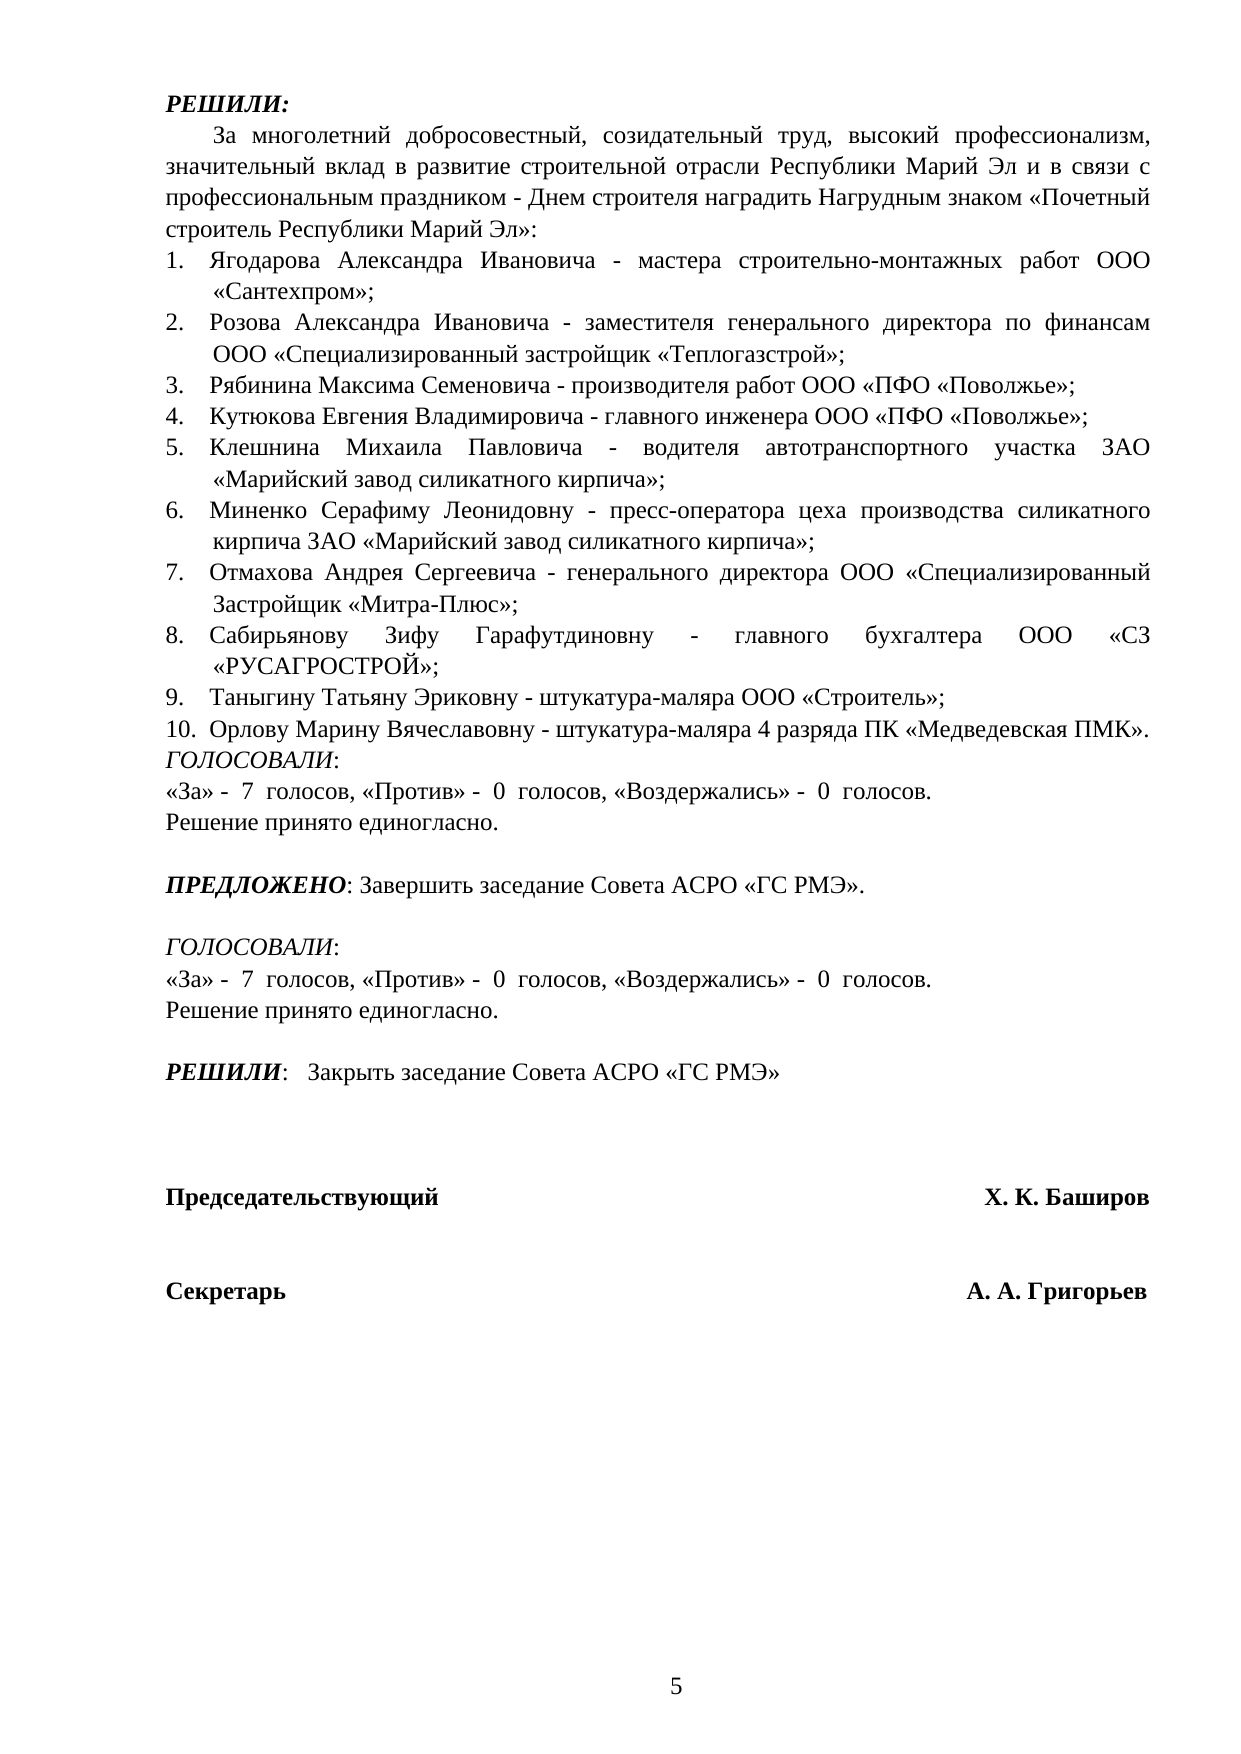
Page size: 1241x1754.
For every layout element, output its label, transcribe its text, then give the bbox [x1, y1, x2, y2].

text 5. Клешнина Михаила Павловича - водителя автотранспортного участка ЗАО «Марийский завод силикатного кирпича»; [165, 432, 1152, 492]
list РЕШИЛИ: Закрыть заседание Совета АСРО «ГС РМЭ» [165, 1057, 1152, 1086]
text ГОЛОСОВАЛИ: [165, 932, 1152, 961]
text 2. Розова Александра Ивановича - заместителя генерального директора по финансам ООО «Специализированный застройщик «Теплогазстрой»; [165, 307, 1152, 367]
text 9. Таныгину Татьяну Эриковну - штукатура-маляра ООО «Строитель»; [165, 682, 1152, 711]
text Решение принято единогласно. [165, 995, 1152, 1024]
text 6. Миненко Серафиму Леонидовну - пресс-оператора цеха производства силикатного кирпича ЗАО «Марийский завод силикатного кирпича»; [165, 495, 1152, 555]
text 10. Орлову Марину Вячеславовну - штукатура-маляра 4 разряда ПК «Медведевская ПМК». [165, 714, 1152, 742]
list ПРЕДЛОЖЕНО: Завершить заседание Совета АСРО «ГС РМЭ». [165, 870, 1152, 899]
text ГОЛОСОВАЛИ: [165, 745, 1152, 774]
text Председательствующий Х. К. Баширов [165, 1182, 1152, 1211]
text Секретарь А. А. Григорьев [165, 1276, 1152, 1305]
text 4. Кутюкова Евгения Владимировича - главного инженера ООО «ПФО «Поволжье»; [165, 401, 1152, 430]
text «За» - 7 голосов, «Против» - 0 голосов, «Воздержались» - 0 голосов. [165, 964, 1152, 992]
text 3. Рябинина Максима Семеновича - производителя работ ООО «ПФО «Поволжье»; [165, 370, 1152, 399]
text 8. Сабирьянову Зифу Гарафутдиновну - главного бухгалтера ООО «СЗ «РУСАГРОСТРОЙ»; [165, 620, 1152, 680]
text 7. Отмахова Андрея Сергеевича - генерального директора ООО «Специализированный Застройщик «Митра-Плюс»; [165, 557, 1152, 617]
text За многолетний добросовестный, созидательный труд, высокий профессионализм, значительный вклад в развитие строительной отрасли Республики Марий Эл и в связи с профессиональным праздником - Днем строителя наградить Нагрудным знаком «Почетный строитель Республики Марий Эл»: [165, 120, 1152, 242]
text «За» - 7 голосов, «Против» - 0 голосов, «Воздержались» - 0 голосов. [165, 776, 1152, 805]
text РЕШИЛИ: [165, 89, 1152, 117]
text 1. Ягодарова Александра Ивановича - мастера строительно-монтажных работ ООО «Сантехпром»; [165, 245, 1152, 305]
text Решение принято единогласно. [165, 807, 1152, 836]
